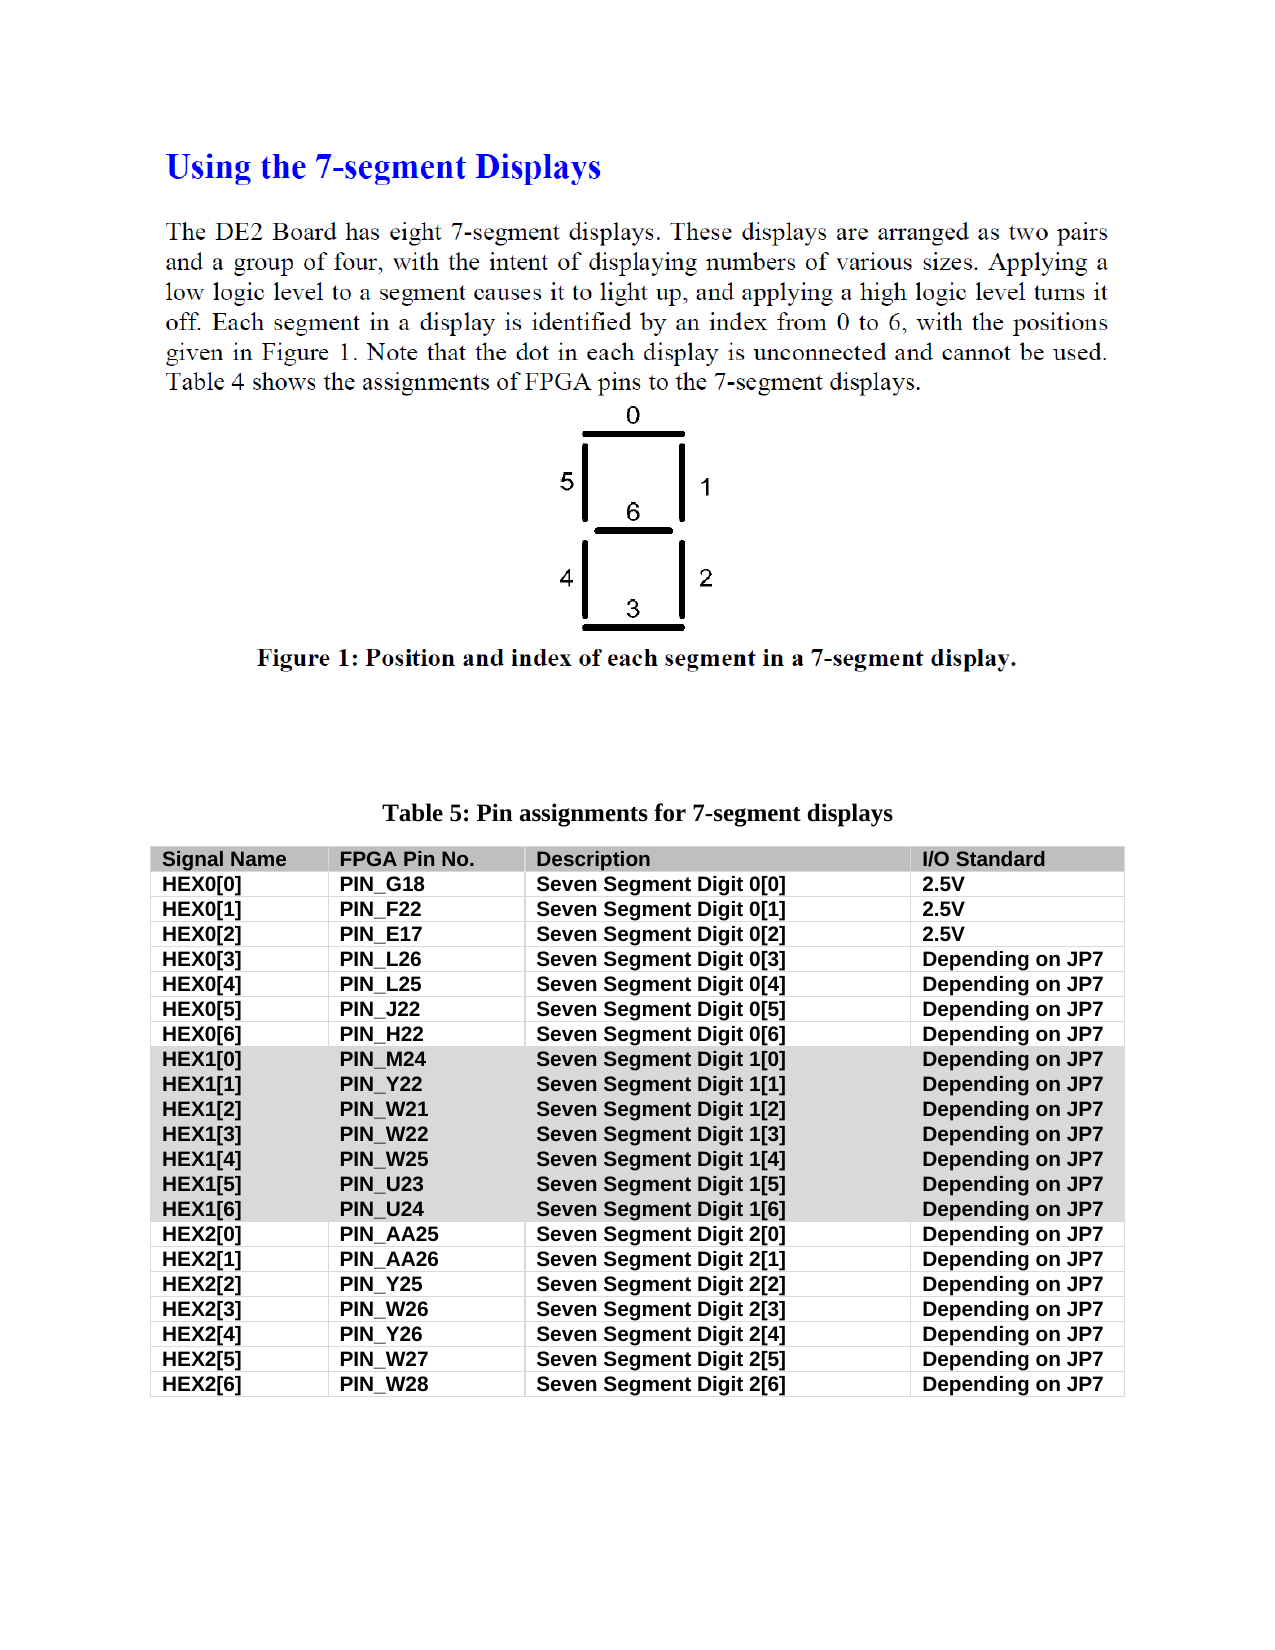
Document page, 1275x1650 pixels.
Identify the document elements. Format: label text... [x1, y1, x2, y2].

table_cell PIN_J22 [329, 997, 524, 1021]
table_cell Depending on JP7 [911, 1172, 1124, 1196]
table_cell HEX1[6] [151, 1197, 328, 1221]
table_cell HEX0[4] [151, 972, 328, 996]
table_cell PIN_W27 [329, 1347, 524, 1371]
table_cell Depending on JP7 [911, 1022, 1124, 1046]
table_cell PIN_F22 [329, 897, 524, 921]
table_cell PIN_M24 [329, 1047, 524, 1071]
table_cell PIN_Y22 [329, 1072, 524, 1096]
table_cell HEX2[2] [151, 1272, 328, 1296]
table_cell HEX0[1] [151, 897, 328, 921]
table_cell Depending on JP7 [911, 997, 1124, 1021]
table_cell PIN_U23 [329, 1172, 524, 1196]
table_cell HEX0[0] [151, 872, 328, 896]
table_cell Depending on JP7 [911, 1197, 1124, 1221]
table_cell Seven Segment Digit 2[4] [526, 1322, 910, 1346]
table_cell PIN_Y26 [329, 1322, 524, 1346]
table_cell Depending on JP7 [911, 1147, 1124, 1171]
table_cell Seven Segment Digit 2[1] [526, 1247, 910, 1271]
table_cell PIN_G18 [329, 872, 524, 896]
table_cell Seven Segment Digit 0[2] [526, 922, 910, 946]
table_cell HEX1[4] [151, 1147, 328, 1171]
table_cell PIN_L26 [329, 947, 524, 971]
table_cell HEX1[2] [151, 1097, 328, 1121]
table_cell Seven Segment Digit 0[0] [526, 872, 910, 896]
table_cell Depending on JP7 [911, 1097, 1124, 1121]
table_cell Seven Segment Digit 0[6] [526, 1022, 910, 1046]
table_cell Seven Segment Digit 1[2] [526, 1097, 910, 1121]
table_cell Seven Segment Digit 2[3] [526, 1297, 910, 1321]
table_cell PIN_W26 [329, 1297, 524, 1321]
table_cell Seven Segment Digit 1[4] [526, 1147, 910, 1171]
table_cell Seven Segment Digit 0[1] [526, 897, 910, 921]
table_cell PIN_H22 [329, 1022, 524, 1046]
table_cell Depending on JP7 [911, 972, 1124, 996]
table_cell Depending on JP7 [911, 1247, 1124, 1271]
table_cell HEX1[1] [151, 1072, 328, 1096]
text Table 5: Pin assignments for 7-segment displays [150, 798, 1125, 827]
table_cell HEX2[5] [151, 1347, 328, 1371]
table_cell Depending on JP7 [911, 1322, 1124, 1346]
table_cell HEX0[3] [151, 947, 328, 971]
table_cell HEX1[0] [151, 1047, 328, 1071]
table_cell HEX2[1] [151, 1247, 328, 1271]
table_cell Seven Segment Digit 1[0] [526, 1047, 910, 1071]
table_cell HEX2[0] [151, 1222, 328, 1246]
table_cell PIN_U24 [329, 1197, 524, 1221]
table_cell Depending on JP7 [911, 1372, 1124, 1396]
table_cell PIN_L25 [329, 972, 524, 996]
table_cell HEX2[6] [151, 1372, 328, 1396]
table_cell HEX0[6] [151, 1022, 328, 1046]
table_cell Seven Segment Digit 1[5] [526, 1172, 910, 1196]
table_cell Depending on JP7 [911, 1222, 1124, 1246]
table_cell PIN_Y25 [329, 1272, 524, 1296]
table_cell 2.5V [911, 897, 1124, 921]
table_header I/O Standard [911, 847, 1124, 871]
table_cell Seven Segment Digit 0[3] [526, 947, 910, 971]
table_cell PIN_AA26 [329, 1247, 524, 1271]
table_cell Seven Segment Digit 2[6] [526, 1372, 910, 1396]
table_cell Seven Segment Digit 0[5] [526, 997, 910, 1021]
table_cell HEX2[3] [151, 1297, 328, 1321]
table_cell Seven Segment Digit 1[6] [526, 1197, 910, 1221]
table_cell PIN_W22 [329, 1122, 524, 1146]
table_cell PIN_E17 [329, 922, 524, 946]
table_cell Depending on JP7 [911, 947, 1124, 971]
table_cell Seven Segment Digit 1[3] [526, 1122, 910, 1146]
table_cell PIN_AA25 [329, 1222, 524, 1246]
table_cell Depending on JP7 [911, 1047, 1124, 1071]
table_cell Seven Segment Digit 1[1] [526, 1072, 910, 1096]
table_header Description [526, 847, 910, 871]
table_cell HEX0[2] [151, 922, 328, 946]
table_header Signal Name [151, 847, 328, 871]
table_cell PIN_W28 [329, 1372, 524, 1396]
table_cell Seven Segment Digit 2[2] [526, 1272, 910, 1296]
table_cell Depending on JP7 [911, 1072, 1124, 1096]
table_cell PIN_W21 [329, 1097, 524, 1121]
table_cell Seven Segment Digit 0[4] [526, 972, 910, 996]
table_cell Seven Segment Digit 2[5] [526, 1347, 910, 1371]
table_cell HEX1[3] [151, 1122, 328, 1146]
table_cell HEX0[5] [151, 997, 328, 1021]
table_cell Depending on JP7 [911, 1122, 1124, 1146]
table_cell Seven Segment Digit 2[0] [526, 1222, 910, 1246]
table_cell PIN_W25 [329, 1147, 524, 1171]
table_cell Depending on JP7 [911, 1297, 1124, 1321]
table_cell Depending on JP7 [911, 1272, 1124, 1296]
table_cell Depending on JP7 [911, 1347, 1124, 1371]
table_cell HEX2[4] [151, 1322, 328, 1346]
table_cell 2.5V [911, 922, 1124, 946]
table_cell 2.5V [911, 872, 1124, 896]
table_header FPGA Pin No. [329, 847, 524, 871]
table_cell HEX1[5] [151, 1172, 328, 1196]
